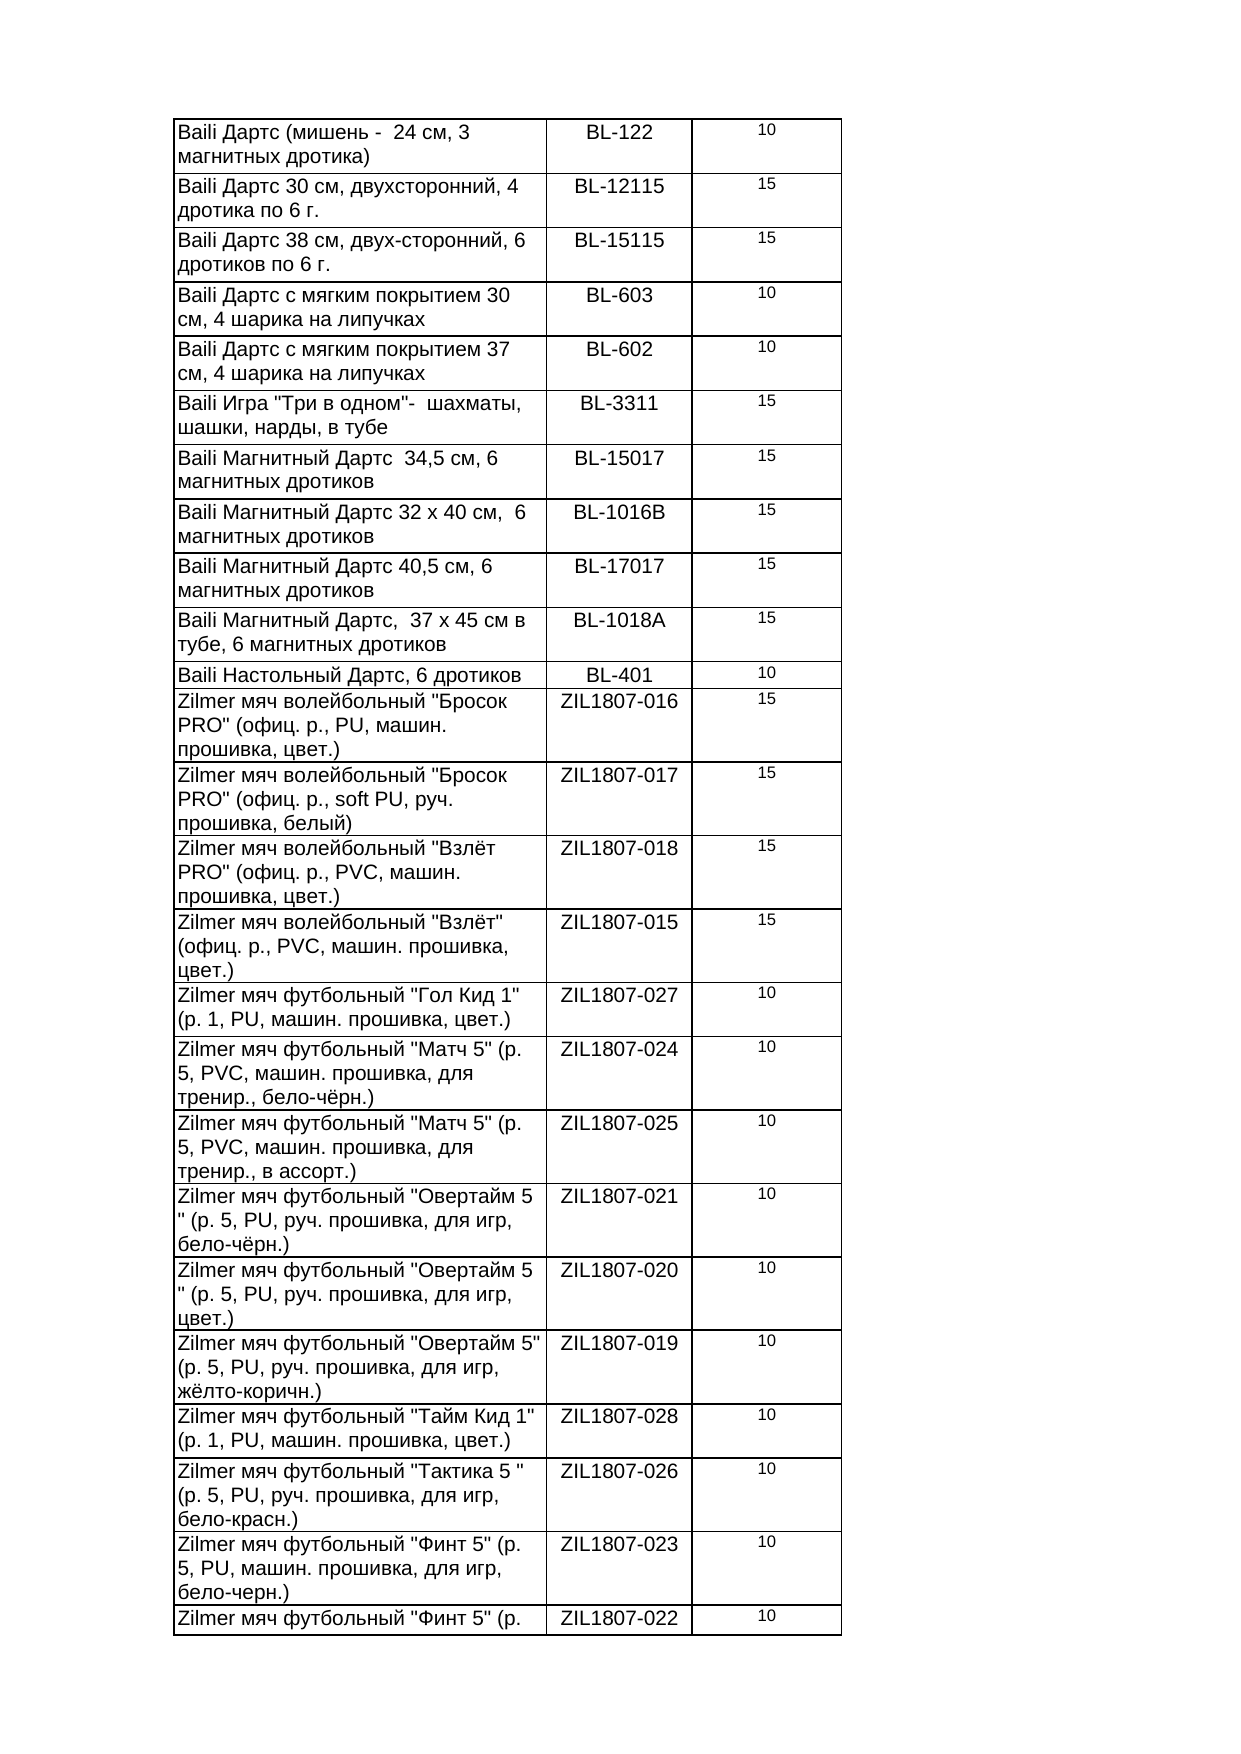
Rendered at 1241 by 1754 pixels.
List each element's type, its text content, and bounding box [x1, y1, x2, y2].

table_cell Baili Магнитный Дартс, 37 х 45 см в тубе, 6 магнитных дротиков [175, 608, 546, 661]
table_cell BL-401 [547, 662, 691, 688]
table_cell ZIL1807-025 [547, 1111, 691, 1182]
table_cell Zilmer мяч футбольный "Овертайм 5" (р. 5, PU, руч. прошивка, для игр, жёлто-коричн.) [175, 1331, 546, 1403]
table_cell 10 [693, 1037, 841, 1109]
table_cell 10 [693, 1184, 841, 1256]
table_cell Zilmer мяч футбольный "Матч 5" (р. 5, PVC, машин. прошивка, для тренир., в ассорт.) [175, 1111, 546, 1182]
table_cell ZIL1807-016 [547, 689, 691, 761]
table_cell 10 [693, 337, 841, 389]
table_cell Baili Магнитный Дартс 40,5 см, 6 магнитных дротиков [175, 554, 546, 607]
table_cell Zilmer мяч футбольный "Овертайм 5 " (р. 5, PU, руч. прошивка, для игр, бело-чёрн.) [175, 1184, 546, 1256]
table_cell 15 [693, 910, 841, 981]
table_cell ZIL1807-018 [547, 836, 691, 908]
table_cell 10 [693, 1606, 841, 1634]
table_cell 15 [693, 174, 841, 227]
table_cell Zilmer мяч волейбольный "Бросок PRO" (офиц. р., soft PU, руч. прошивка, белый) [175, 763, 546, 834]
table_cell BL-17017 [547, 554, 691, 607]
table_cell 15 [693, 391, 841, 444]
table_cell Baili Дартс 30 см, двухсторонний, 4 дротика по 6 г. [175, 174, 546, 227]
table_cell BL-122 [547, 120, 691, 172]
table_cell ZIL1807-022 [547, 1606, 691, 1634]
table_cell Baili Магнитный Дартс 32 х 40 см, 6 магнитных дротиков [175, 500, 546, 552]
table_cell 10 [693, 983, 841, 1036]
table_cell 10 [693, 120, 841, 172]
table_cell Baili Дартс с мягким покрытием 30 см, 4 шарика на липучках [175, 283, 546, 335]
table_cell 15 [693, 445, 841, 498]
table_cell Baili Игра "Три в одном"- шахматы, шашки, нарды, в тубе [175, 391, 546, 444]
table_cell Zilmer мяч футбольный "Матч 5" (р. 5, PVC, машин. прошивка, для тренир., бело-чёрн.) [175, 1037, 546, 1109]
table_cell Zilmer мяч футбольный "Тактика 5 " (р. 5, PU, руч. прошивка, для игр, бело-красн.) [175, 1459, 546, 1531]
table_cell BL-12115 [547, 174, 691, 227]
table_cell BL-15115 [547, 228, 691, 281]
table_cell 10 [693, 283, 841, 335]
table_cell ZIL1807-021 [547, 1184, 691, 1256]
table_cell Zilmer мяч футбольный "Овертайм 5 " (р. 5, PU, руч. прошивка, для игр, цвет.) [175, 1258, 546, 1329]
table_cell Baili Магнитный Дартс 34,5 см, 6 магнитных дротиков [175, 445, 546, 498]
table_cell 10 [693, 1111, 841, 1182]
table_cell Zilmer мяч волейбольный "Бросок PRO" (офиц. р., PU, машин. прошивка, цвет.) [175, 689, 546, 761]
table_cell Zilmer мяч волейбольный "Взлёт" (офиц. р., PVC, машин. прошивка, цвет.) [175, 910, 546, 981]
table_cell 15 [693, 608, 841, 661]
table_cell 15 [693, 836, 841, 908]
table_cell ZIL1807-015 [547, 910, 691, 981]
table_cell 10 [693, 1532, 841, 1604]
table_cell 15 [693, 763, 841, 834]
table_cell Baili Дартс с мягким покрытием 37 см, 4 шарика на липучках [175, 337, 546, 389]
table_cell BL-3311 [547, 391, 691, 444]
table_cell 15 [693, 554, 841, 607]
table_cell BL-15017 [547, 445, 691, 498]
table_cell ZIL1807-019 [547, 1331, 691, 1403]
table_cell Zilmer мяч футбольный "Гол Кид 1" (р. 1, PU, машин. прошивка, цвет.) [175, 983, 546, 1036]
table_cell Baili Дартс (мишень - 24 см, 3 магнитных дротика) [175, 120, 546, 172]
table_cell ZIL1807-027 [547, 983, 691, 1036]
table_cell ZIL1807-017 [547, 763, 691, 834]
table_cell BL-603 [547, 283, 691, 335]
table_cell 10 [693, 1258, 841, 1329]
table_cell 10 [693, 1405, 841, 1457]
table_cell ZIL1807-023 [547, 1532, 691, 1604]
table_cell ZIL1807-020 [547, 1258, 691, 1329]
table_cell 10 [693, 1331, 841, 1403]
table_cell BL-602 [547, 337, 691, 389]
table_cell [175, 1606, 546, 1634]
table_cell Zilmer мяч волейбольный "Взлёт PRO" (офиц. р., PVC, машин. прошивка, цвет.) [175, 836, 546, 908]
table_cell 10 [693, 1459, 841, 1531]
table_cell ZIL1807-026 [547, 1459, 691, 1531]
table_cell Baili Настольный Дартс, 6 дротиков [175, 662, 546, 688]
table_cell 15 [693, 228, 841, 281]
table_cell 15 [693, 500, 841, 552]
table_cell BL-1016B [547, 500, 691, 552]
table_cell Baili Дартс 38 см, двух-сторонний, 6 дротиков по 6 г. [175, 228, 546, 281]
table_cell ZIL1807-028 [547, 1405, 691, 1457]
table_cell 15 [693, 689, 841, 761]
table_cell Zilmer мяч футбольный "Тайм Кид 1" (р. 1, PU, машин. прошивка, цвет.) [175, 1405, 546, 1457]
table_cell Zilmer мяч футбольный "Финт 5" (р. 5, PU, машин. прошивка, для игр, бело-черн.) [175, 1532, 546, 1604]
table_cell 10 [693, 662, 841, 688]
table_cell BL-1018A [547, 608, 691, 661]
table_cell ZIL1807-024 [547, 1037, 691, 1109]
